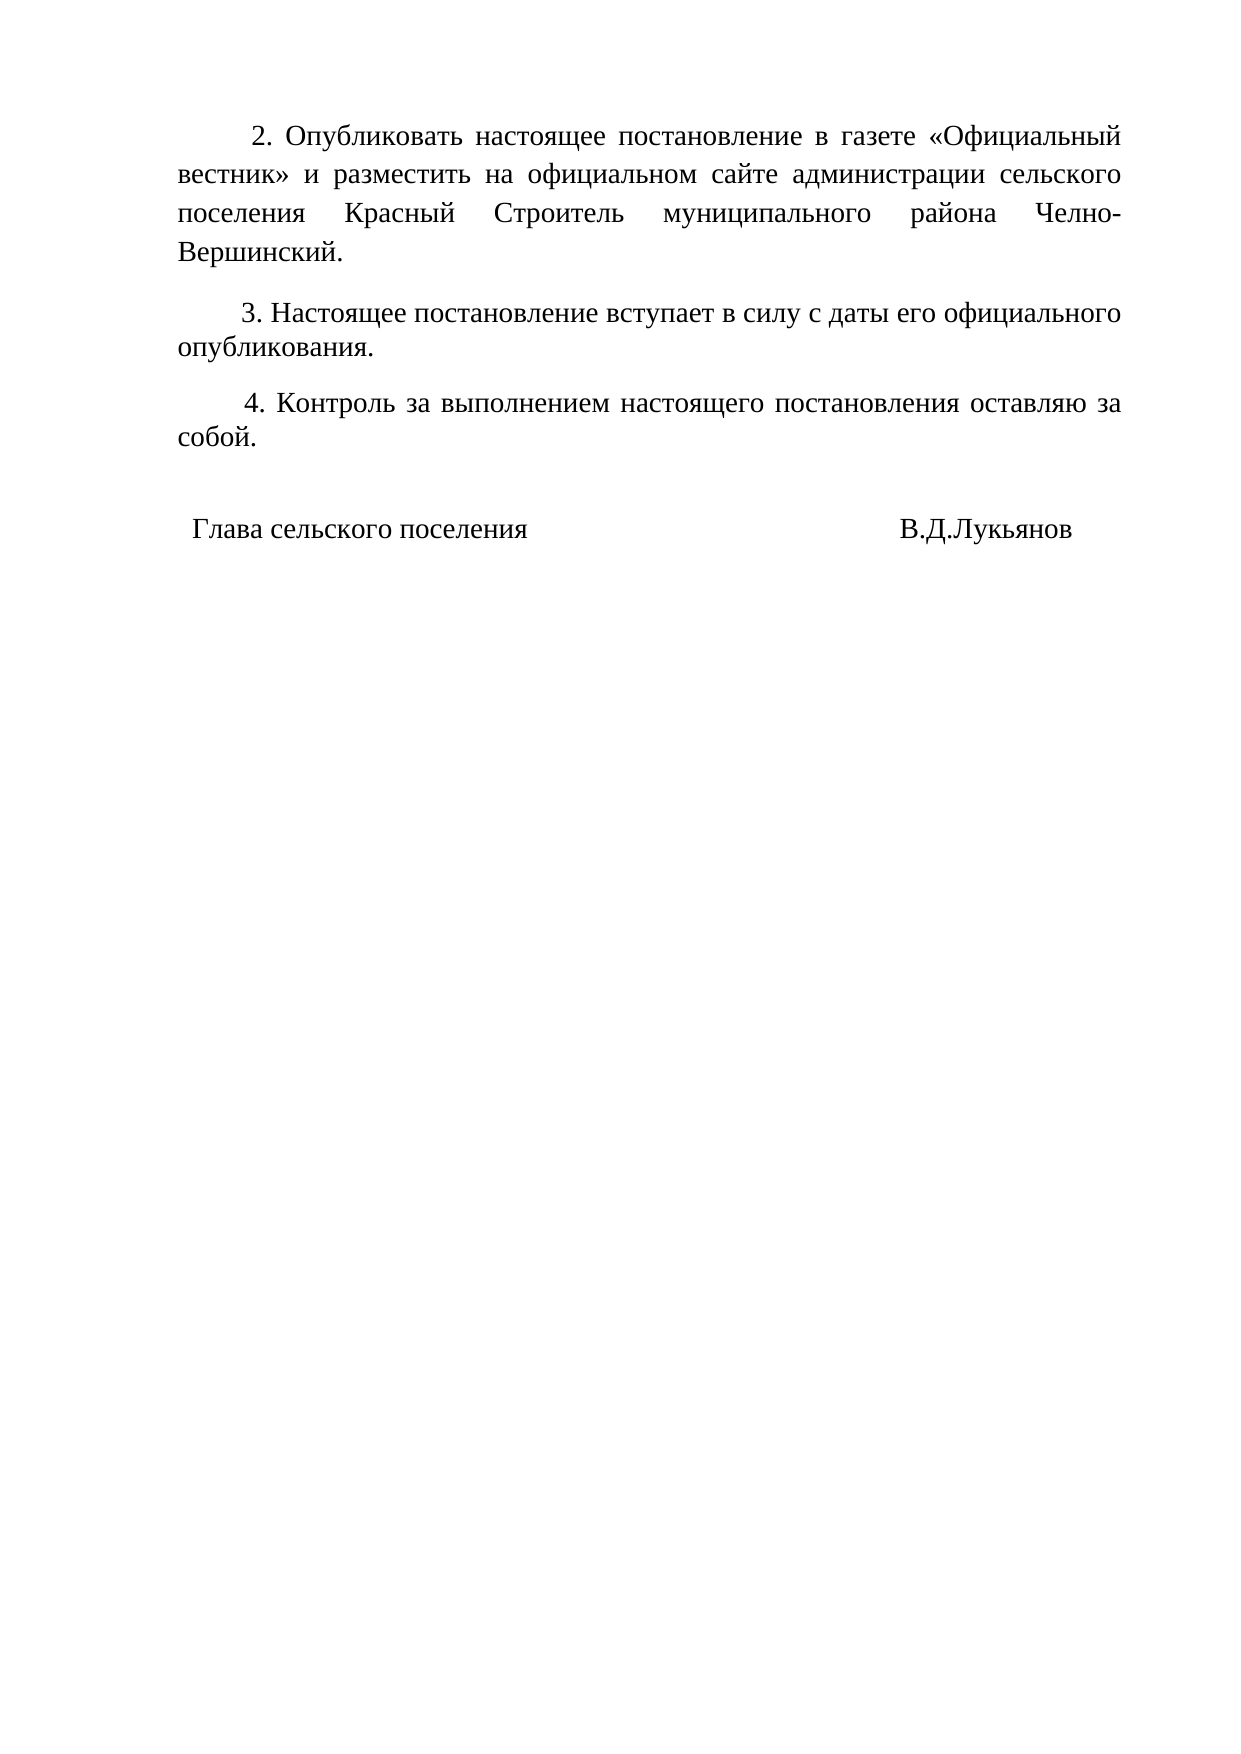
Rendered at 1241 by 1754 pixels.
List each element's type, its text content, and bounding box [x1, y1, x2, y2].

title Глава сельского поселения В.Д.Лукьянов [177, 512, 1122, 545]
text 2. Опубликовать настоящее постановление в газете «Официальный вестник» и разместить на официальном сайте администрации сельского поселения Красный Строитель муниципального района Челно-Вершинский. [177, 118, 1122, 267]
text 4. Контроль за выполнением настоящего постановления оставляю за собой. [177, 385, 1122, 452]
text 3. Настоящее постановление вступает в силу с даты его официального опубликования. [177, 295, 1122, 362]
